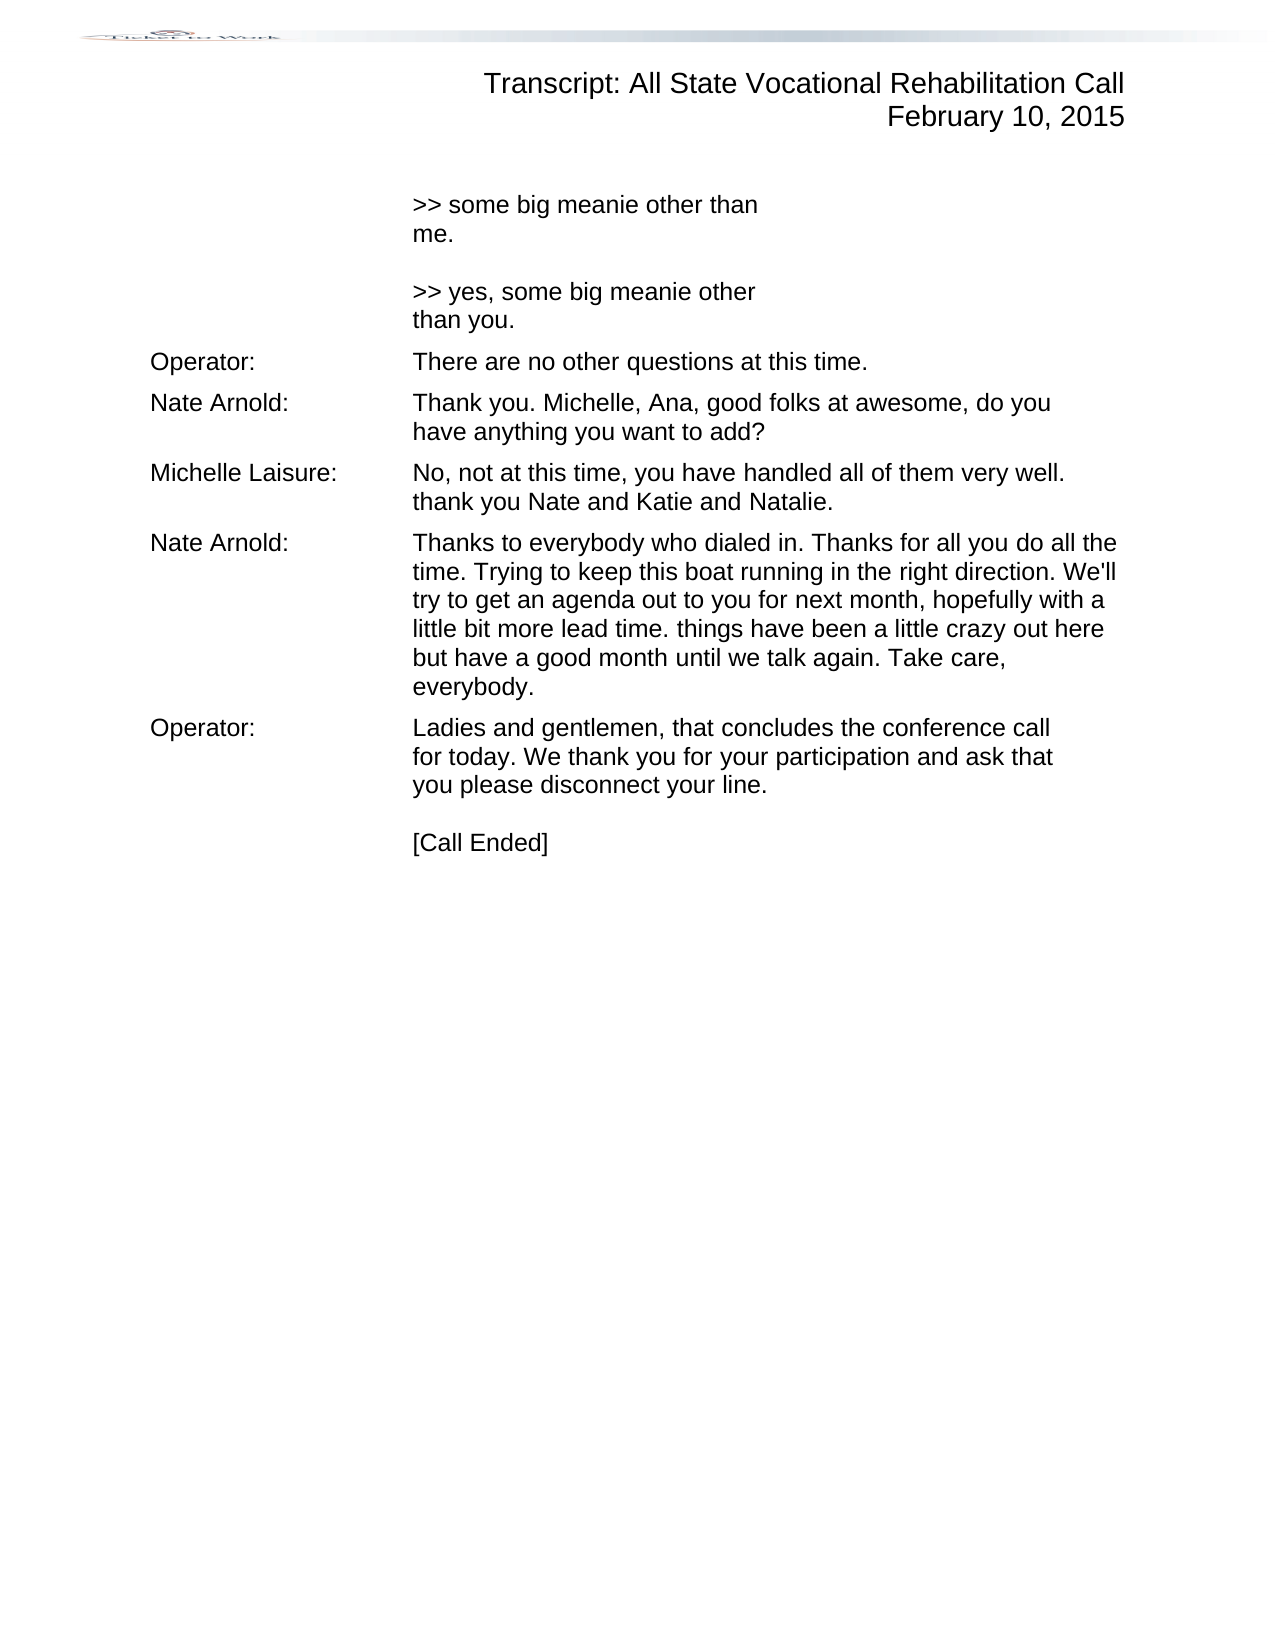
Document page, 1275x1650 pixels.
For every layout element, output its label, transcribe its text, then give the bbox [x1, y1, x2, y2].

picture [0, 28, 1275, 160]
text Michelle Laisure: No, not at this time, you have handled all of them very well. thank you Nate and Katie and Natalie. [150, 458, 1125, 515]
text Operator: There are no other questions at this time. [150, 346, 1125, 375]
text Operator: Ladies and gentlemen, that concludes the conference call for today. We thank you for your participation and ask that you please disconnect your line. [Call Ended] [150, 713, 1125, 856]
text Nate Arnold: Thanks to everybody who dialed in. Thanks for all you do all the time. Trying to keep this boat running in the right direction. We'll try to get an agenda out to you for next month, hopefully with a little bit more lead time. things have been a little crazy out here but have a good month until we talk again. Take care, everybody. [150, 528, 1125, 700]
text Nate Arnold: Thank you. Michelle, Ana, good folks at awesome, do you have anything you want to add? [150, 388, 1125, 445]
